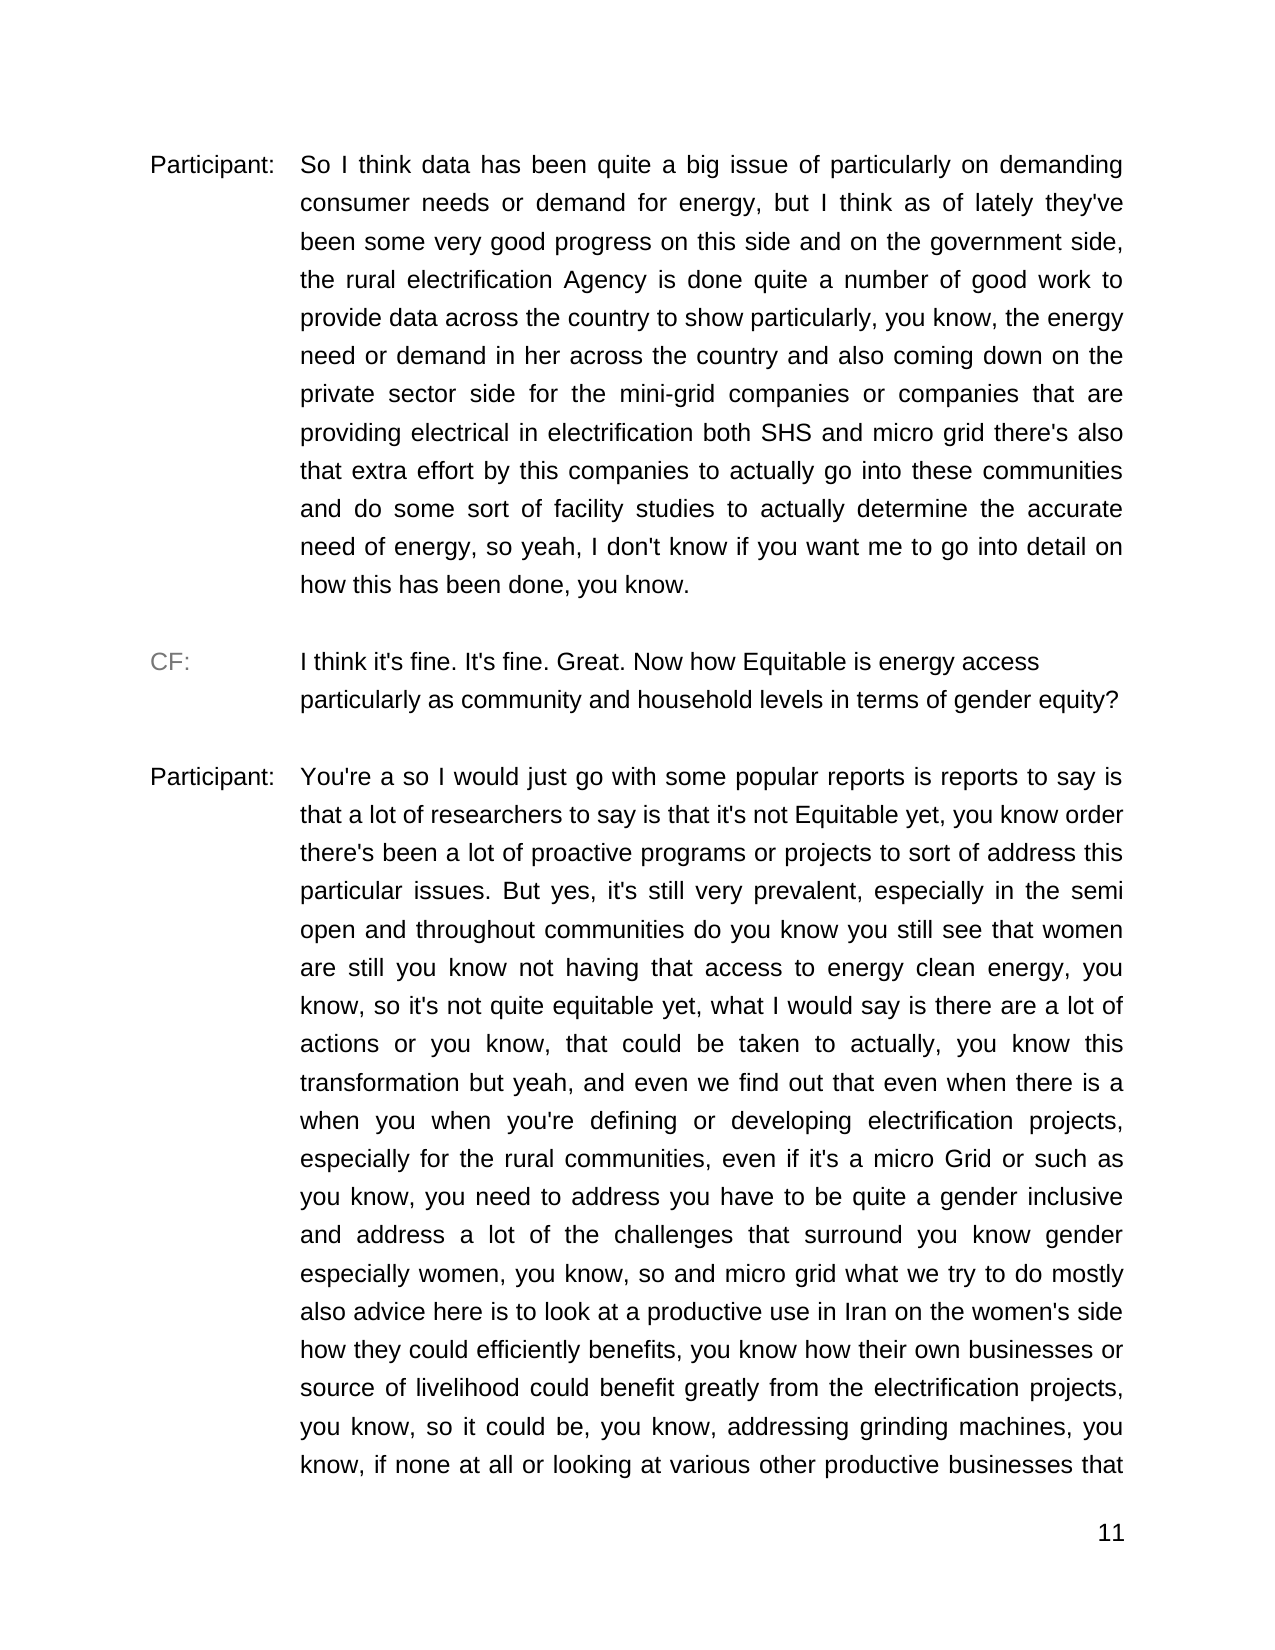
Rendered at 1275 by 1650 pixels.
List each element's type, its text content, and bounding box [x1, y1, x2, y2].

text CF: I think it's fine. It's fine. Great. Now how Equitable is energy access particularly as community and household levels in terms of gender equity? [150, 647, 1125, 714]
text Participant: So I think data has been quite a big issue of particularly on demanding consumer needs or demand for energy, but I think as of lately they've been some very good progress on this side and on the government side, the rural electrification Agency is done quite a number of good work to provide data across the country to show particularly, you know, the energy need or demand in her across the country and also coming down on the private sector side for the mini-grid companies or companies that are providing electrical in electrification both SHS and micro grid there's also that extra effort by this companies to actually go into these communities and do some sort of facility studies to actually determine the accurate need of energy, so yeah, I don't know if you want me to go into detail on how this has been done, you know. [150, 150, 1125, 599]
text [150, 762, 1125, 1478]
